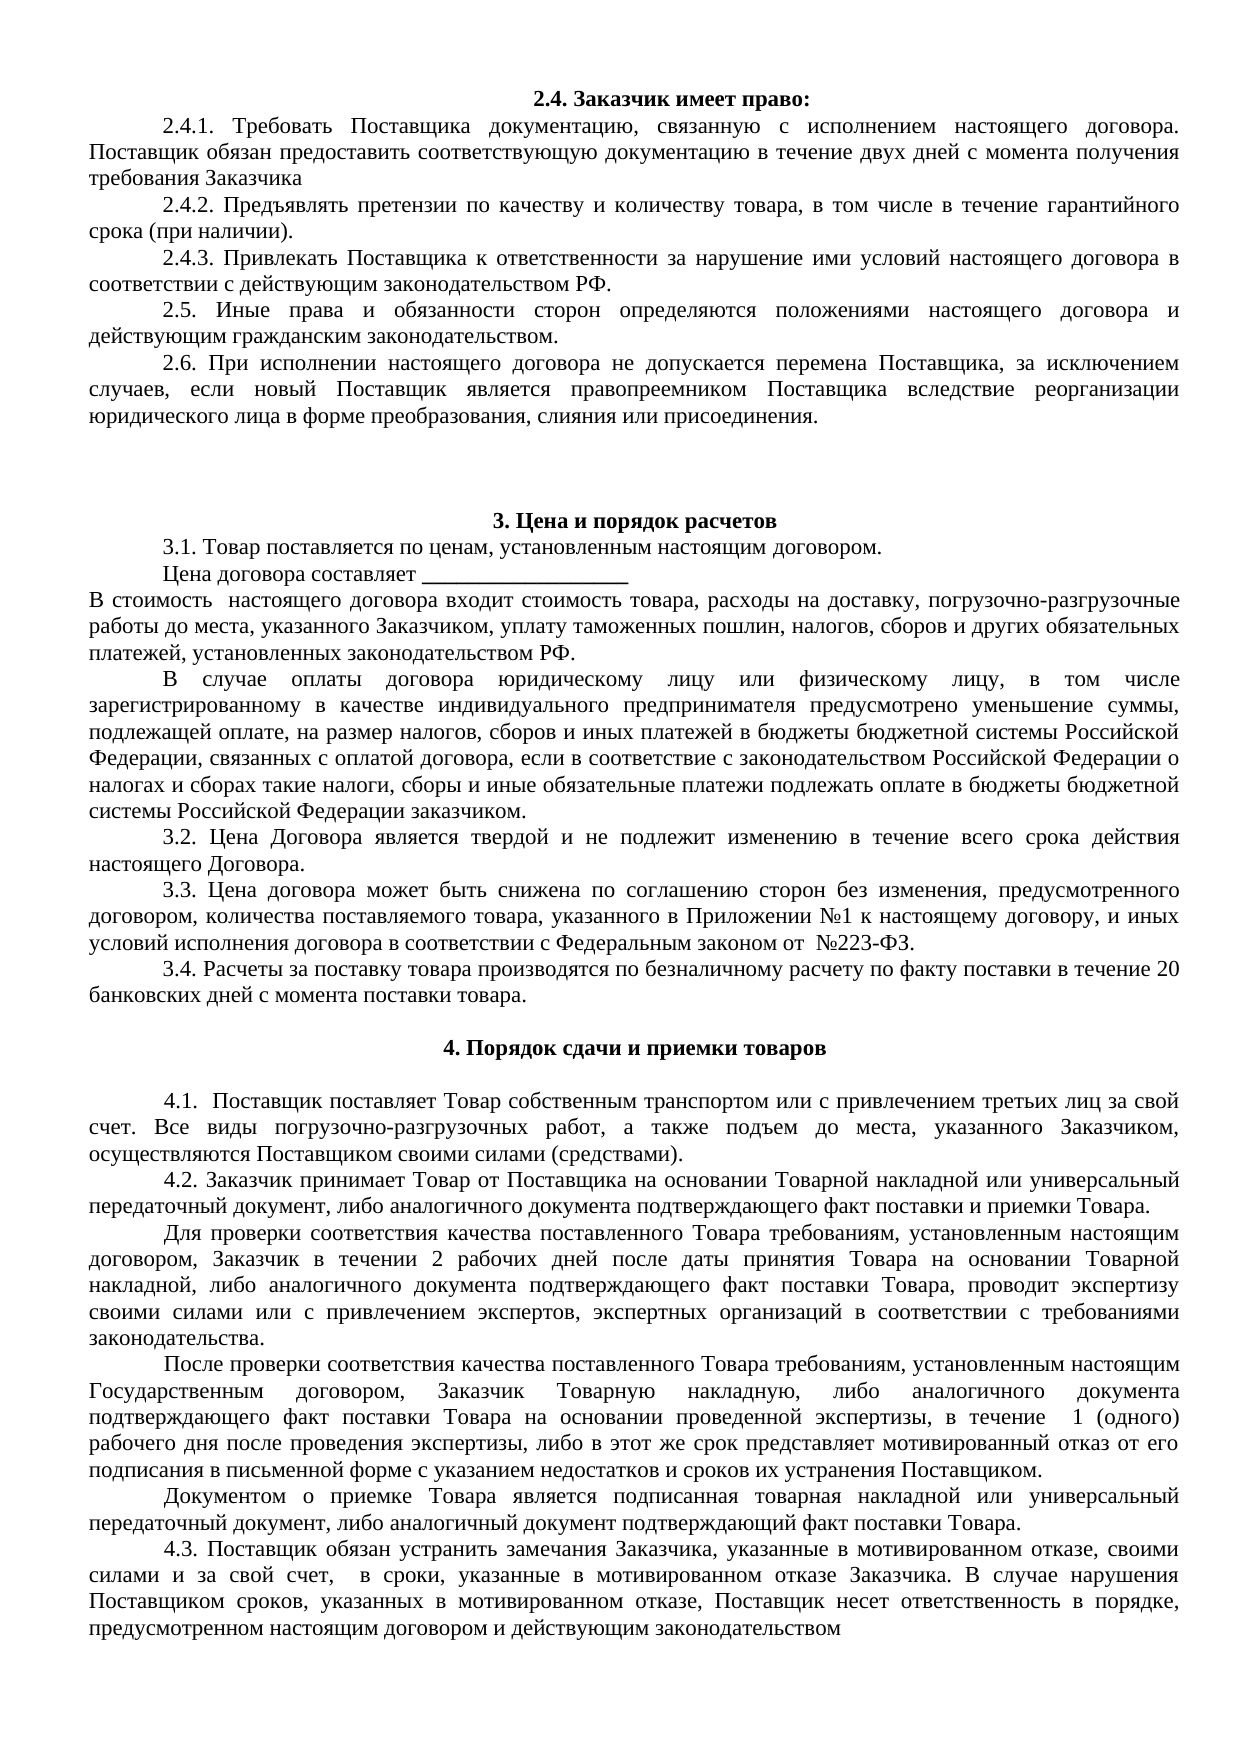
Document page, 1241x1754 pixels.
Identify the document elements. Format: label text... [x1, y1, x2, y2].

text Цена договора составляет __________________ [162, 560, 1181, 586]
text 2.4.2. Предъявлять претензии по качеству и количеству товара, в том числе в течение гарантийного срока (при наличии). [89, 191, 1181, 243]
text 2.5. Иные права и обязанности сторон определяются положениями настоящего договора и действующим гражданским законодательством. [89, 296, 1181, 349]
text 4.3. Поставщик обязан устранить замечания Заказчика, указанные в мотивированном отказе, своими силами и за свой счет, в сроки, указанные в мотивированном отказе Заказчика. В случае нарушения Поставщиком сроков, указанных в мотивированном отказе, Поставщик несет ответственность в порядке, предусмотренном настоящим договором и действующим законодательством [89, 1535, 1181, 1640]
text 4.1. Поставщик поставляет Товар собственным транспортом или с привлечением третьих лиц за свой счет. Все виды погрузочно-разгрузочных работ, а также подъем до места, указанного Заказчиком, осуществляются Поставщиком своими силами (средствами). [89, 1087, 1181, 1166]
text 3. Цена и порядок расчетов [89, 507, 1181, 533]
text Для проверки соответствия качества поставленного Товара требованиям, установленным настоящим договором, Заказчик в течении 2 рабочих дней после даты принятия Товара на основании Товарной накладной, либо аналогичного документа подтверждающего факт поставки Товара, проводит экспертизу своими силами или с привлечением экспертов, экспертных организаций в соответствии с требованиями законодательства. [89, 1219, 1181, 1350]
text 2.4.3. Привлекать Поставщика к ответственности за нарушение ими условий настоящего договора в соответствии с действующим законодательством РФ. [89, 243, 1181, 296]
text 3.2. Цена Договора является твердой и не подлежит изменению в течение всего срока действия настоящего Договора. [89, 823, 1181, 876]
text 2.4. Заказчик имеет право: [89, 85, 1181, 112]
text 4. Порядок сдачи и приемки товаров [89, 1034, 1181, 1061]
text В стоимость настоящего договора входит стоимость товара, расходы на доставку, погрузочно-разгрузочные работы до места, указанного Заказчиком, уплату таможенных пошлин, налогов, сборов и других обязательных платежей, установленных законодательством РФ. [89, 586, 1181, 665]
text 3.4. Расчеты за поставку товара производятся по безналичному расчету по факту поставки в течение 20 банковских дней с момента поставки товара. [89, 955, 1181, 1008]
text Документом о приемке Товара является подписанная товарная накладной или универсальный передаточный документ, либо аналогичный документ подтверждающий факт поставки Товара. [89, 1482, 1181, 1535]
text После проверки соответствия качества поставленного Товара требованиям, установленным настоящим Государственным договором, Заказчик Товарную накладную, либо аналогичного документа подтверждающего факт поставки Товара на основании проведенной экспертизы, в течение 1 (одного) рабочего дня после проведения экспертизы, либо в этот же срок представляет мотивированный отказ от его подписания в письменной форме с указанием недостатков и сроков их устранения Поставщиком. [89, 1350, 1181, 1482]
text 3.1. Товар поставляется по ценам, установленным настоящим договором. [162, 533, 1181, 560]
text 2.4.1. Требовать Поставщика документацию, связанную с исполнением настоящего договора. Поставщик обязан предоставить соответствующую документацию в течение двух дней с момента получения требования Заказчика [89, 112, 1181, 191]
text 4.2. Заказчик принимает Товар от Поставщика на основании Товарной накладной или универсальный передаточный документ, либо аналогичного документа подтверждающего факт поставки и приемки Товара. [89, 1166, 1181, 1219]
text В случае оплаты договора юридическому лицу или физическому лицу, в том числе зарегистрированному в качестве индивидуального предпринимателя предусмотрено уменьшение суммы, подлежащей оплате, на размер налогов, сборов и иных платежей в бюджеты бюджетной системы Российской Федерации, связанных с оплатой договора, если в соответствие с законодательством Российской Федерации о налогах и сборах такие налоги, сборы и иные обязательные платежи подлежать оплате в бюджеты бюджетной системы Российской Федерации заказчиком. [89, 665, 1181, 823]
text 2.6. При исполнении настоящего договора не допускается перемена Поставщика, за исключением случаев, если новый Поставщик является правопреемником Поставщика вследствие реорганизации юридического лица в форме преобразования, слияния или присоединения. [89, 349, 1181, 428]
text 3.3. Цена договора может быть снижена по соглашению сторон без изменения, предусмотренного договором, количества поставляемого товара, указанного в Приложении №1 к настоящему договору, и иных условий исполнения договора в соответствии с Федеральным законом от №223-ФЗ. [89, 876, 1181, 955]
